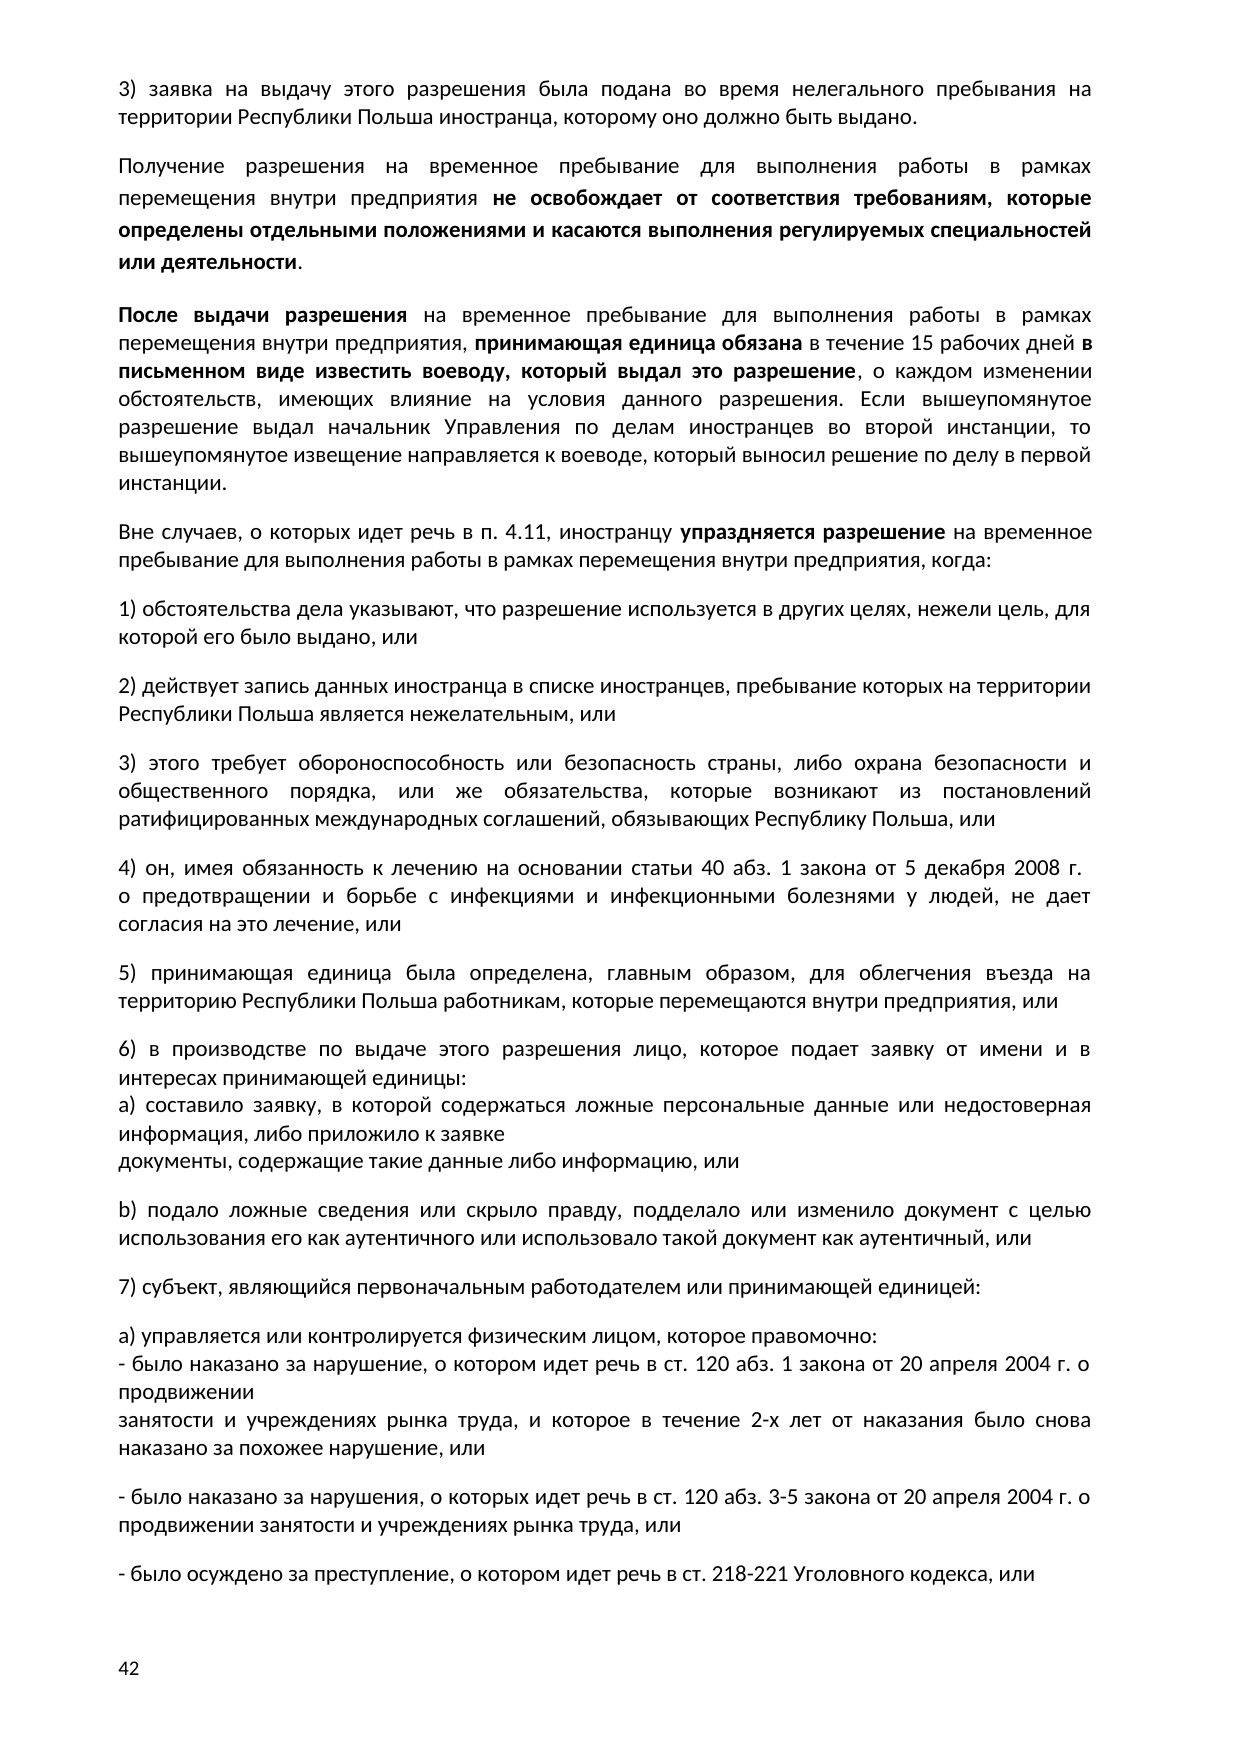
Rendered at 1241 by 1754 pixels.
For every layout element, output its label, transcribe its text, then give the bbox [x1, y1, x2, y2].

text документы, содержащие такие данные либо информацию, или [118, 1147, 1093, 1175]
text b) подало ложные сведения или скрыло правду, подделало или изменило документ с целью использования его как аутентичного или использовало такой документ как аутентичный, или [118, 1196, 1093, 1252]
text 1) обстоятельства дела указывают, что разрешение используется в других целях, нежели цель, для которой его было выдано, или [118, 594, 1093, 650]
text Вне случаев, о которых идет речь в п. 4.11, иностранцу упраздняется разрешение на временное пребывание для выполнения работы в рамках перемещения внутри предприятия, когда: [118, 517, 1093, 573]
text 2) действует запись данных иностранца в списке иностранцев, пребывание которых на территории Республики Польша является нежелательным, или [118, 671, 1093, 727]
text 6) в производстве по выдаче этого разрешения лицо, которое подает заявку от имени и в интересах принимающей единицы: [118, 1034, 1093, 1091]
text занятости и учреждениях рынка труда, и которое в течение 2-х лет от наказания было снова наказано за похожее нарушение, или [118, 1405, 1093, 1461]
text 3) этого требует обороноспособность или безопасность страны, либо охрана безопасности и общественного порядка, или же обязательства, которые возникают из постановлений ратифицированных международных соглашений, обязывающих Республику Польша, или [118, 748, 1093, 832]
text После выдачи разрешения на временное пребывание для выполнения работы в рамках перемещения внутри предприятия, принимающая единица обязана в течение 15 рабочих дней в письменном виде известить воеводу, который выдал это разрешение, о каждом изменении обстоятельств, имеющих влияние на условия данного разрешения. Если вышеупомянутое разрешение выдал начальник Управления по делам иностранцев во второй инстанции, то вышеупомянутое извещение направляется к воеводе, который выносил решение по делу в первой инстанции. [118, 300, 1093, 496]
text a) составило заявку, в которой содержаться ложные персональные данные или недостоверная информация, либо приложило к заявке [118, 1091, 1093, 1147]
text 3) заявка на выдачу этого разрешения была подана во время нелегального пребывания на территории Республики Польша иностранца, которому оно должно быть выдано. [118, 74, 1093, 130]
text 7) субъект, являющийся первоначальным работодателем или принимающей единицей: [118, 1272, 1093, 1300]
text - было наказано за нарушения, о которых идет речь в ст. 120 абз. 3-5 закона от 20 апреля 2004 г. о продвижении занятости и учреждениях рынка труда, или [118, 1482, 1093, 1538]
text - было осуждено за преступление, о котором идет речь в ст. 218-221 Уголовного кодекса, или [118, 1559, 1093, 1587]
text - было наказано за нарушение, о котором идет речь в ст. 120 абз. 1 закона от 20 апреля 2004 г. о продвижении [118, 1349, 1093, 1405]
text 5) принимающая единица была определена, главным образом, для облегчения въезда на территорию Республики Польша работникам, которые перемещаются внутри предприятия, или [118, 958, 1093, 1014]
text a) управляется или контролируется физическим лицом, которое правомочно: [118, 1321, 1093, 1349]
text 4) он, имея обязанность к лечению на основании статьи 40 абз. 1 закона от 5 декабря 2008 г. o предотвращении и борьбе с инфекциями и инфекционными болезнями у людей, не дает согласия на это лечение, или [118, 853, 1093, 937]
text Получение разрешения на временное пребывание для выполнения работы в рамках перемещения внутри предприятия не освобождает от соответствия требованиям, которые определены отдельными положениями и касаются выполнения регулируемых специальностей или деятельности. [118, 151, 1093, 275]
